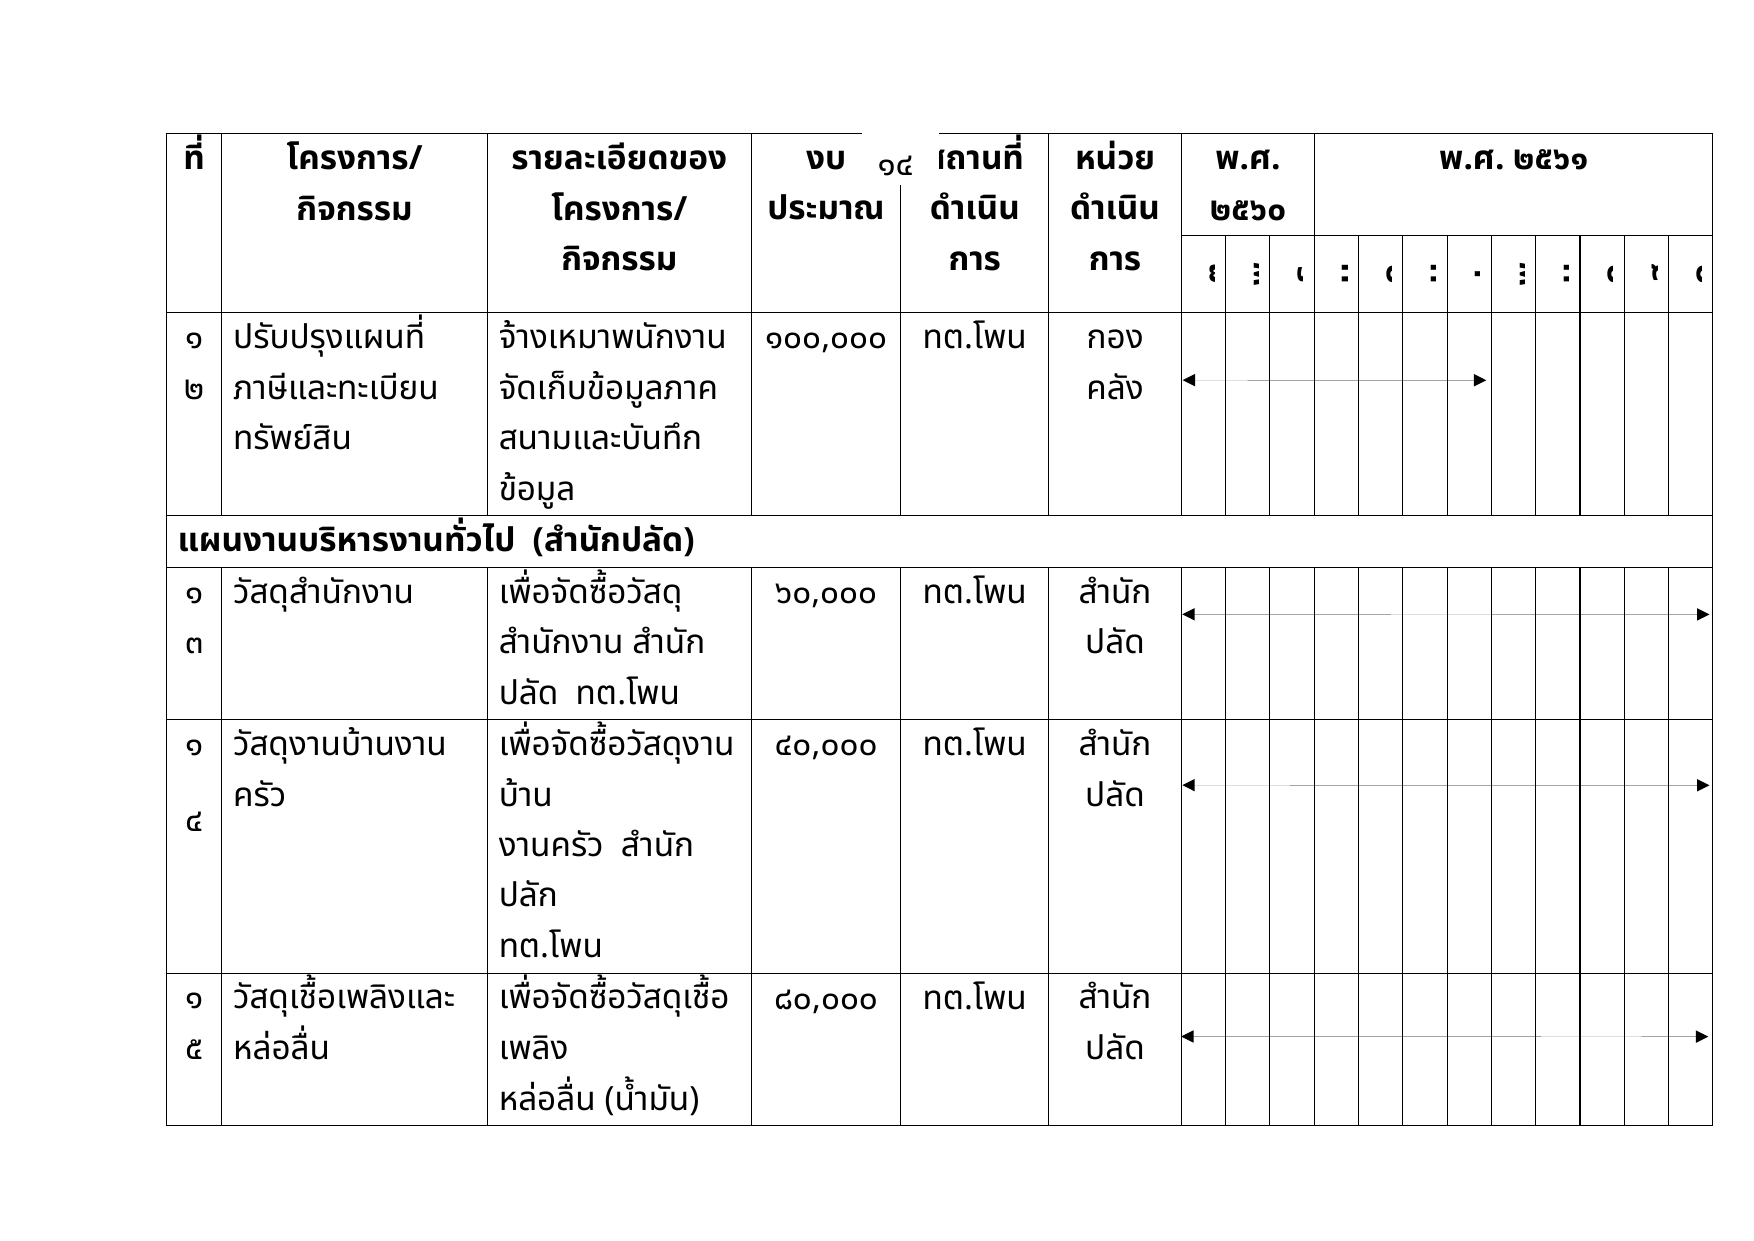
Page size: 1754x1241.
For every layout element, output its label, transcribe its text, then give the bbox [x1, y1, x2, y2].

table_cell [1315, 786, 1358, 972]
table_header รายละเอียดของโครงการ/กิจกรรม [488, 134, 751, 312]
table_header พ.ศ. ๒๕๖๐ [1182, 134, 1314, 235]
table_cell [1359, 720, 1402, 785]
table_cell มิ.ย. [1536, 236, 1579, 312]
table_header พ.ศ. ๒๕๖๑ [1315, 134, 1712, 235]
table_cell สำนักปลัด [1049, 568, 1181, 719]
table_cell [1448, 720, 1491, 785]
table_cell [1359, 568, 1402, 614]
table_cell [1536, 974, 1579, 1036]
table_cell [1182, 786, 1225, 972]
table_cell [1359, 974, 1402, 1036]
table_cell [1315, 615, 1358, 719]
table_cell แผนงานบริหารงานทั่วไป (สำนักปลัด) [167, 516, 1712, 567]
table_cell [1448, 1037, 1491, 1125]
table_cell ๑๓ [167, 568, 221, 719]
table_cell มี.ค. [1403, 236, 1447, 312]
table_cell [1536, 568, 1579, 614]
table_cell [1625, 974, 1668, 1036]
table_cell [1492, 786, 1535, 972]
table_cell [1536, 786, 1579, 972]
table_cell [1182, 381, 1225, 515]
table_cell [1581, 720, 1624, 785]
table_cell [1226, 313, 1269, 380]
table_cell [1226, 974, 1269, 1036]
table_cell [1625, 568, 1668, 614]
table_cell [1581, 313, 1624, 515]
table_cell เม.ย. [1448, 236, 1491, 312]
table_cell [1226, 1037, 1269, 1125]
table_cell ปรับปรุงแผนที่ภาษีและทะเบียนทรัพย์สิน [222, 313, 487, 515]
table_cell กองคลัง [1049, 313, 1181, 515]
table_cell ๑๕ [167, 974, 221, 1125]
table_cell [1492, 615, 1535, 719]
table_cell [1625, 1037, 1668, 1125]
table_cell พ.ย. [1226, 236, 1269, 312]
table_cell [1625, 786, 1668, 972]
table_cell ส.ค. [1625, 236, 1668, 312]
table_cell [1182, 568, 1225, 614]
table_cell [1226, 720, 1269, 785]
table_cell [1359, 786, 1402, 972]
table_cell [1492, 974, 1535, 1036]
table_cell ๑๐๐,๐๐๐ [752, 313, 900, 515]
table_cell [1625, 313, 1668, 515]
table_cell [1403, 786, 1447, 972]
table_cell [1315, 568, 1358, 614]
table_cell [1403, 615, 1447, 719]
table_cell [1625, 720, 1668, 785]
table_cell [1536, 720, 1579, 785]
table_cell [1625, 615, 1668, 719]
table_cell พ.ค. [1492, 236, 1535, 312]
table_cell [1669, 974, 1712, 1125]
table_cell [1182, 720, 1225, 785]
table_cell [1315, 381, 1358, 515]
table_cell [1315, 974, 1358, 1036]
table_cell ๑๔ [167, 720, 221, 972]
table_cell [1669, 313, 1712, 515]
table_cell [1359, 1037, 1402, 1125]
table_cell [1270, 313, 1314, 380]
table_header สถานที่ดำเนินการ [901, 134, 1048, 312]
table_cell [1492, 568, 1535, 614]
table_cell ทต.โพน [901, 974, 1048, 1125]
table_cell [1581, 615, 1624, 719]
table_cell ก.ย. [1669, 236, 1712, 312]
table_cell [1448, 786, 1491, 972]
table_header งบประมาณ [752, 134, 900, 312]
table_cell [1536, 313, 1579, 515]
table_cell วัสดุสำนักงาน [222, 568, 487, 719]
table_cell [1315, 1037, 1358, 1125]
table_cell [1669, 720, 1712, 972]
table_cell [1359, 313, 1402, 380]
table_cell ๘๐,๐๐๐ [752, 974, 900, 1125]
table_cell สำนักปลัด [1049, 720, 1181, 972]
table_cell [1182, 615, 1225, 719]
table_cell วัสดุงานบ้านงานครัว [222, 720, 487, 972]
table_cell ก.พ. [1359, 236, 1402, 312]
table_cell [1226, 568, 1269, 614]
table_cell [1403, 720, 1447, 785]
table_cell ต.ค. [1182, 236, 1225, 312]
table_cell [1270, 568, 1314, 614]
table_cell [1403, 313, 1447, 380]
table_cell สำนักปลัด [1049, 974, 1181, 1125]
table_cell [1359, 381, 1402, 515]
table_cell [1403, 381, 1447, 515]
table_header หน่วยดำเนินการ [1049, 134, 1181, 312]
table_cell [222, 974, 487, 1125]
table_cell เพื่อจัดซื้อวัสดุงานบ้าน งานครัว สำนักปลัก ทต.โพน [488, 720, 751, 972]
table_cell [1182, 313, 1225, 380]
table_cell ทต.โพน [901, 568, 1048, 719]
table_cell [1448, 313, 1491, 515]
table_cell ทต.โพน [901, 313, 1048, 515]
table_cell [1581, 1037, 1624, 1125]
table_cell [1226, 615, 1269, 719]
table_cell [1492, 720, 1535, 785]
table_cell ทต.โพน [901, 720, 1048, 972]
table_cell [1448, 568, 1491, 614]
table_cell [1270, 381, 1314, 515]
table_cell [1270, 974, 1314, 1036]
table_cell [1448, 974, 1491, 1036]
table_cell [1536, 1037, 1579, 1125]
table_cell [1359, 615, 1402, 719]
table_cell [1315, 313, 1358, 380]
table_cell ก.ค. [1581, 236, 1624, 312]
table_cell [1270, 720, 1314, 785]
table_cell [1536, 615, 1579, 719]
table_cell [1403, 568, 1447, 614]
table_cell จ้างเหมาพนักงานจัดเก็บข้อมูลภาคสนามและบันทึกข้อมูล [488, 313, 751, 515]
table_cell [488, 974, 751, 1125]
table_cell [1492, 313, 1535, 515]
table_cell [1226, 786, 1269, 972]
table_cell ธ.ค. [1270, 236, 1314, 312]
table_cell [1669, 568, 1712, 719]
table_cell ๔๐,๐๐๐ [752, 720, 900, 972]
table_cell [1270, 615, 1314, 719]
table_cell [1270, 1037, 1314, 1125]
table_cell [1182, 974, 1225, 1036]
table_cell [1403, 974, 1447, 1036]
table_cell ม.ค. [1315, 236, 1358, 312]
table_header โครงการ/กิจกรรม [222, 134, 487, 312]
table_cell [1226, 381, 1269, 515]
table_header ที่ [167, 134, 221, 312]
table_cell [1270, 786, 1314, 972]
table_cell [1448, 615, 1491, 719]
table_cell [1182, 1037, 1225, 1125]
table_cell ๑๒ [167, 313, 221, 515]
table_cell [1581, 568, 1624, 614]
table_cell [1403, 1037, 1447, 1125]
table_cell [1581, 786, 1624, 972]
table_cell เพื่อจัดซื้อวัสดุสำนักงาน สำนักปลัด ทต.โพน [488, 568, 751, 719]
table_cell [1315, 720, 1358, 785]
table_cell [1581, 974, 1624, 1036]
table_cell ๖๐,๐๐๐ [752, 568, 900, 719]
table_cell [1492, 1037, 1535, 1125]
